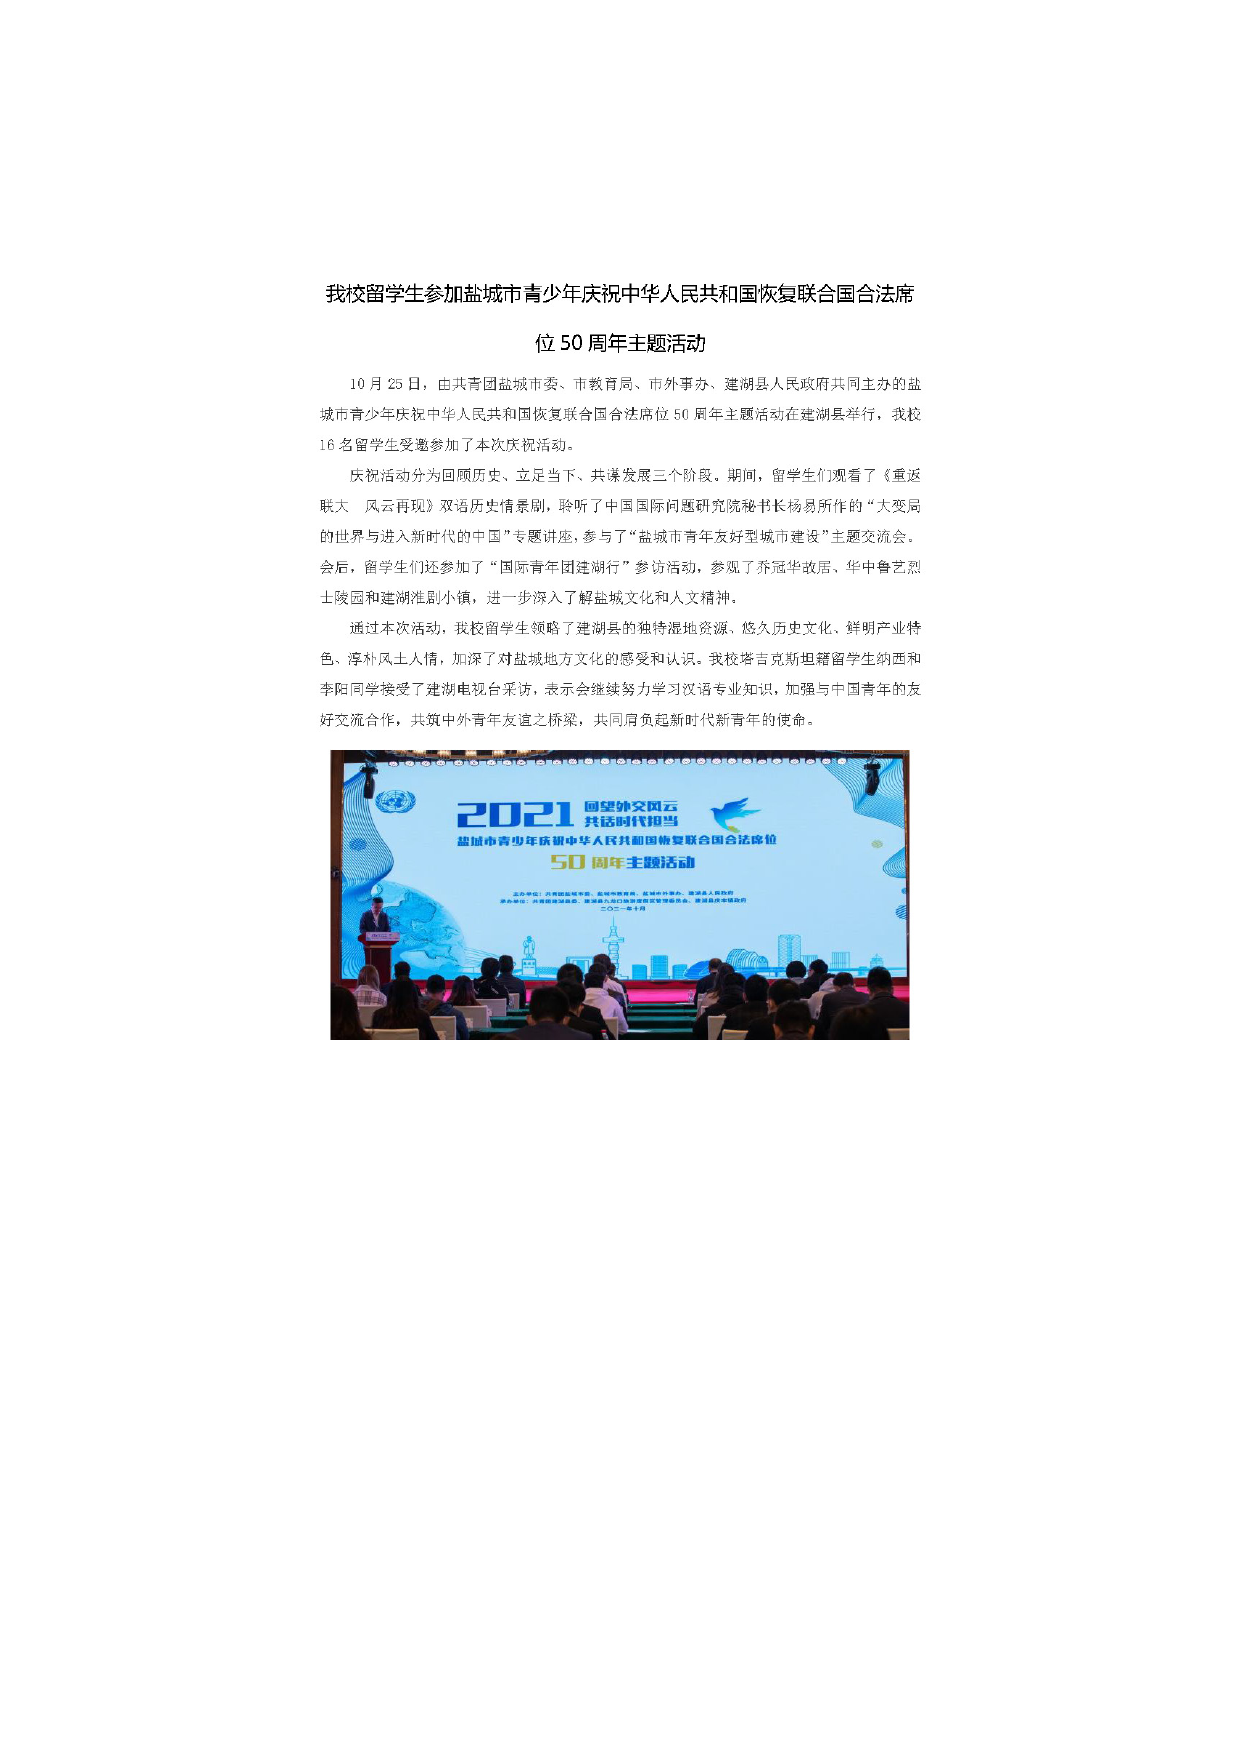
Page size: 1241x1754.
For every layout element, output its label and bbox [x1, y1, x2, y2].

picture [188, 162, 1052, 1386]
